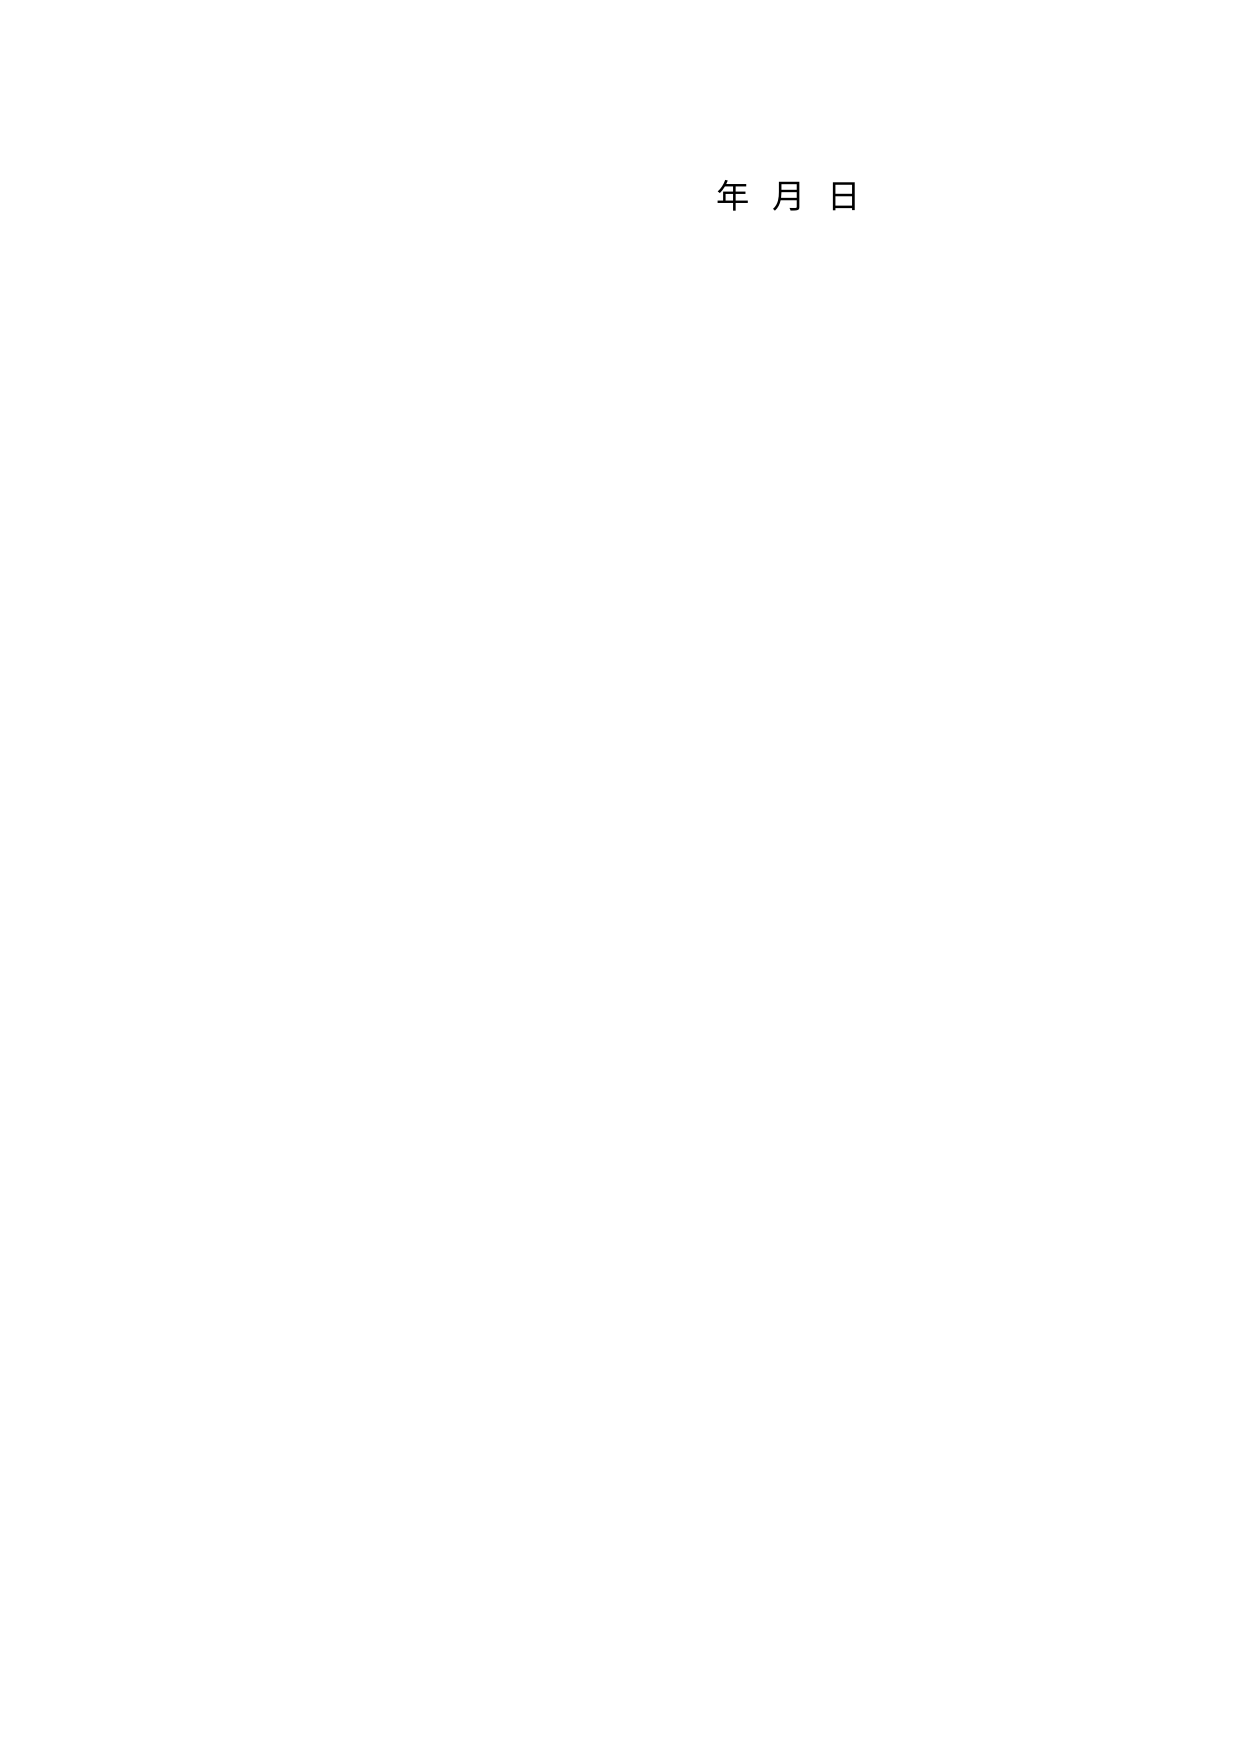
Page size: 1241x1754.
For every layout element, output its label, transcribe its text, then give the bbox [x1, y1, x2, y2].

text 年 月 日 [673, 162, 1093, 227]
